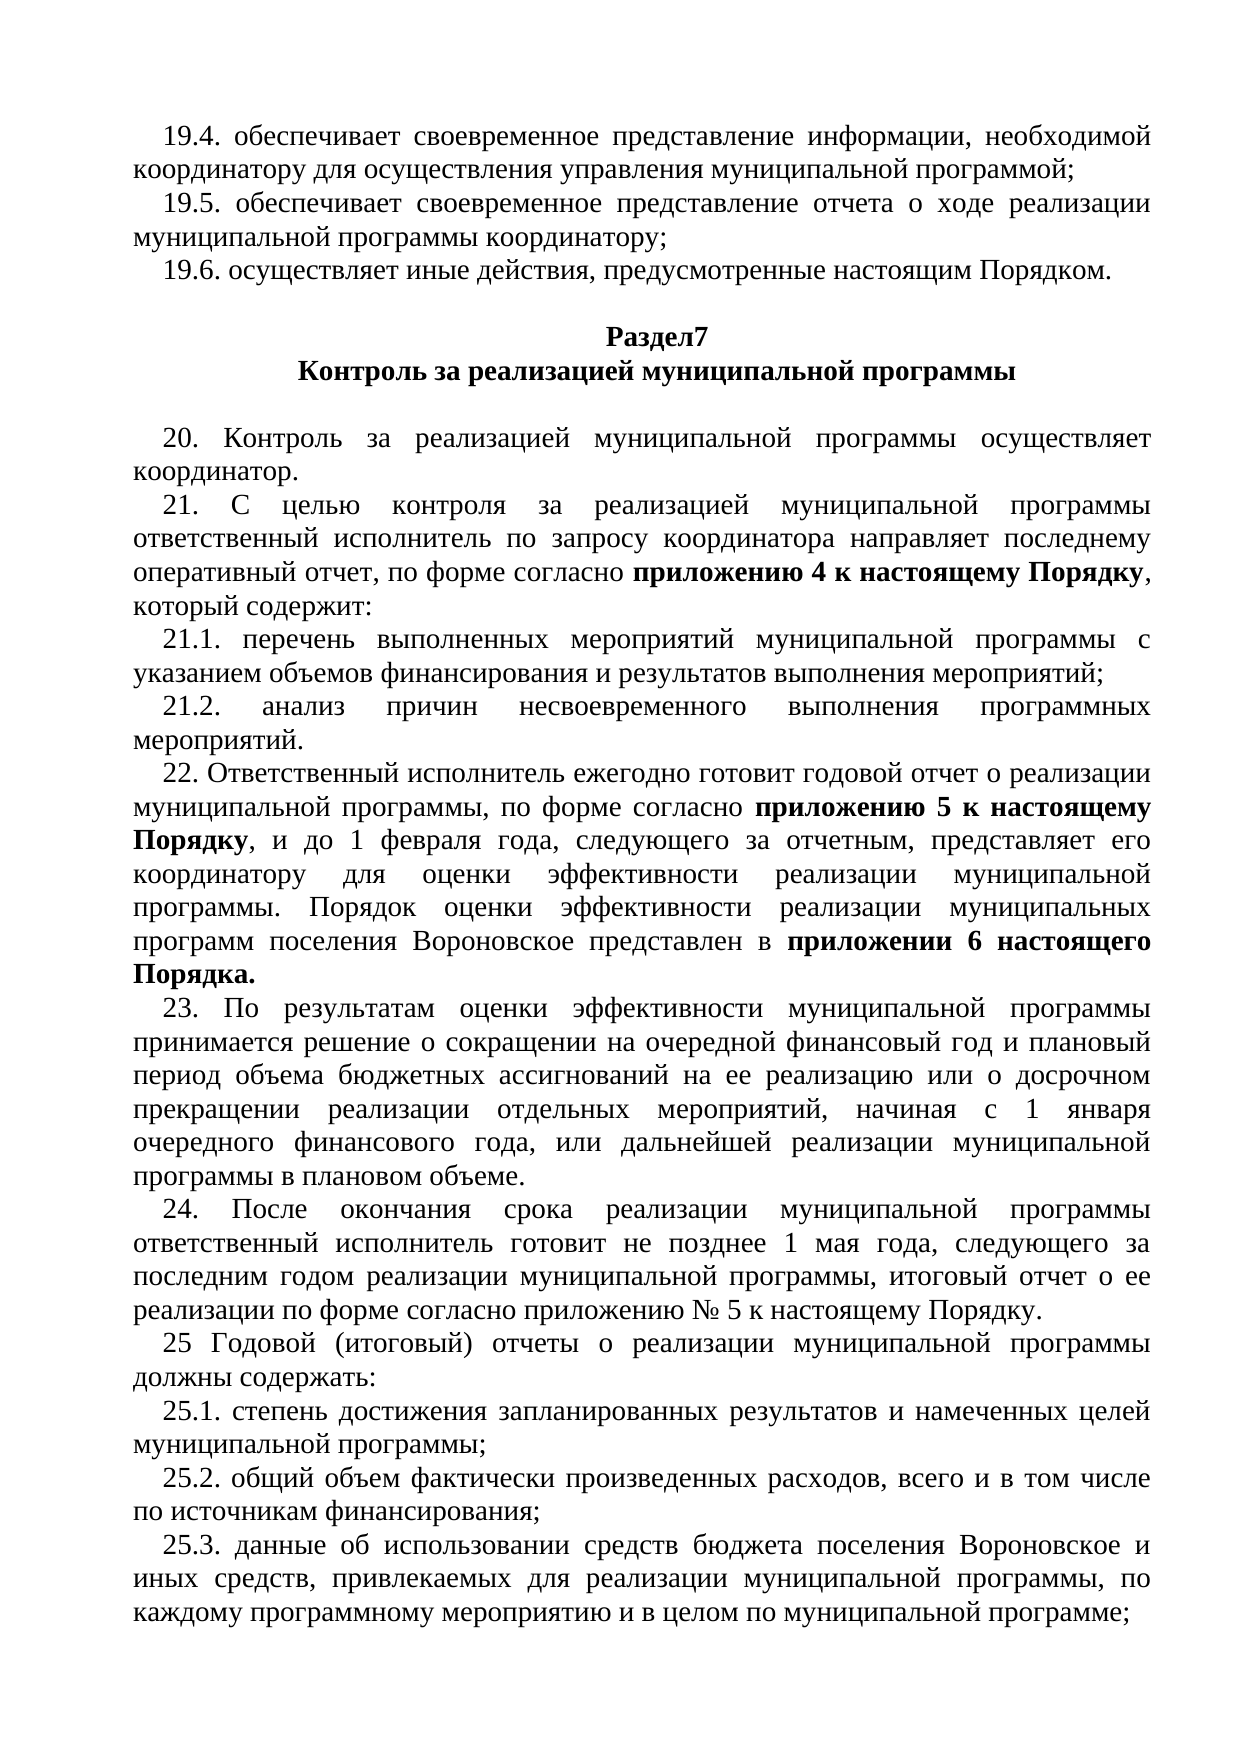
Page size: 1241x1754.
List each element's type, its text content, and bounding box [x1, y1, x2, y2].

text 19.5. обеспечивает своевременное представление отчета о ходе реализации муниципальной программы координатору; [133, 185, 1152, 252]
text Раздел7 [133, 319, 1152, 353]
text 21.2. анализ причин несвоевременного выполнения программных мероприятий. [133, 688, 1152, 755]
text 19.6. осуществляет иные действия, предусмотренные настоящим Порядком. [133, 252, 1152, 286]
text 23. По результатам оценки эффективности муниципальной программы принимается решение о сокращении на очередной финансовый год и плановый период объема бюджетных ассигнований на ее реализацию или о досрочном прекращении реализации отдельных мероприятий, начиная с 1 января очередного финансового года, или дальнейшей реализации муниципальной программы в плановом объеме. [133, 990, 1152, 1191]
text 22. Ответственный исполнитель ежегодно готовит годовой отчет о реализации муниципальной программы, по форме согласно приложению 5 к настоящему Порядку, и до 1 февраля года, следующего за отчетным, представляет его координатору для оценки эффективности реализации муниципальной программы. Порядок оценки эффективности реализации муниципальных программ поселения Вороновское представлен в приложении 6 настоящего Порядка. [133, 755, 1152, 990]
text 21. С целью контроля за реализацией муниципальной программы ответственный исполнитель по запросу координатора направляет последнему оперативный отчет, по форме согласно приложению 4 к настоящему Порядку, который содержит: [133, 487, 1152, 621]
text 25.1. степень достижения запланированных результатов и намеченных целей муниципальной программы; [133, 1393, 1152, 1460]
text 20. Контроль за реализацией муниципальной программы осуществляет координатор. [133, 420, 1152, 487]
text 21.1. перечень выполненных мероприятий муниципальной программы с указанием объемов финансирования и результатов выполнения мероприятий; [133, 621, 1152, 688]
text 25.3. данные об использовании средств бюджета поселения Вороновское и иных средств, привлекаемых для реализации муниципальной программы, по каждому программному мероприятию и в целом по муниципальной программе; [133, 1527, 1152, 1627]
text 25.2. общий объем фактически произведенных расходов, всего и в том числе по источникам финансирования; [133, 1460, 1152, 1527]
text 19.4. обеспечивает своевременное представление информации, необходимой координатору для осуществления управления муниципальной программой; [133, 118, 1152, 185]
text 25 Годовой (итоговый) отчеты о реализации муниципальной программы должны содержать: [133, 1326, 1152, 1393]
text Контроль за реализацией муниципальной программы [133, 353, 1152, 386]
text 24. После окончания срока реализации муниципальной программы ответственный исполнитель готовит не позднее 1 мая года, следующего за последним годом реализации муниципальной программы, итоговый отчет о ее реализации по форме согласно приложению № 5 к настоящему Порядку. [133, 1191, 1152, 1326]
